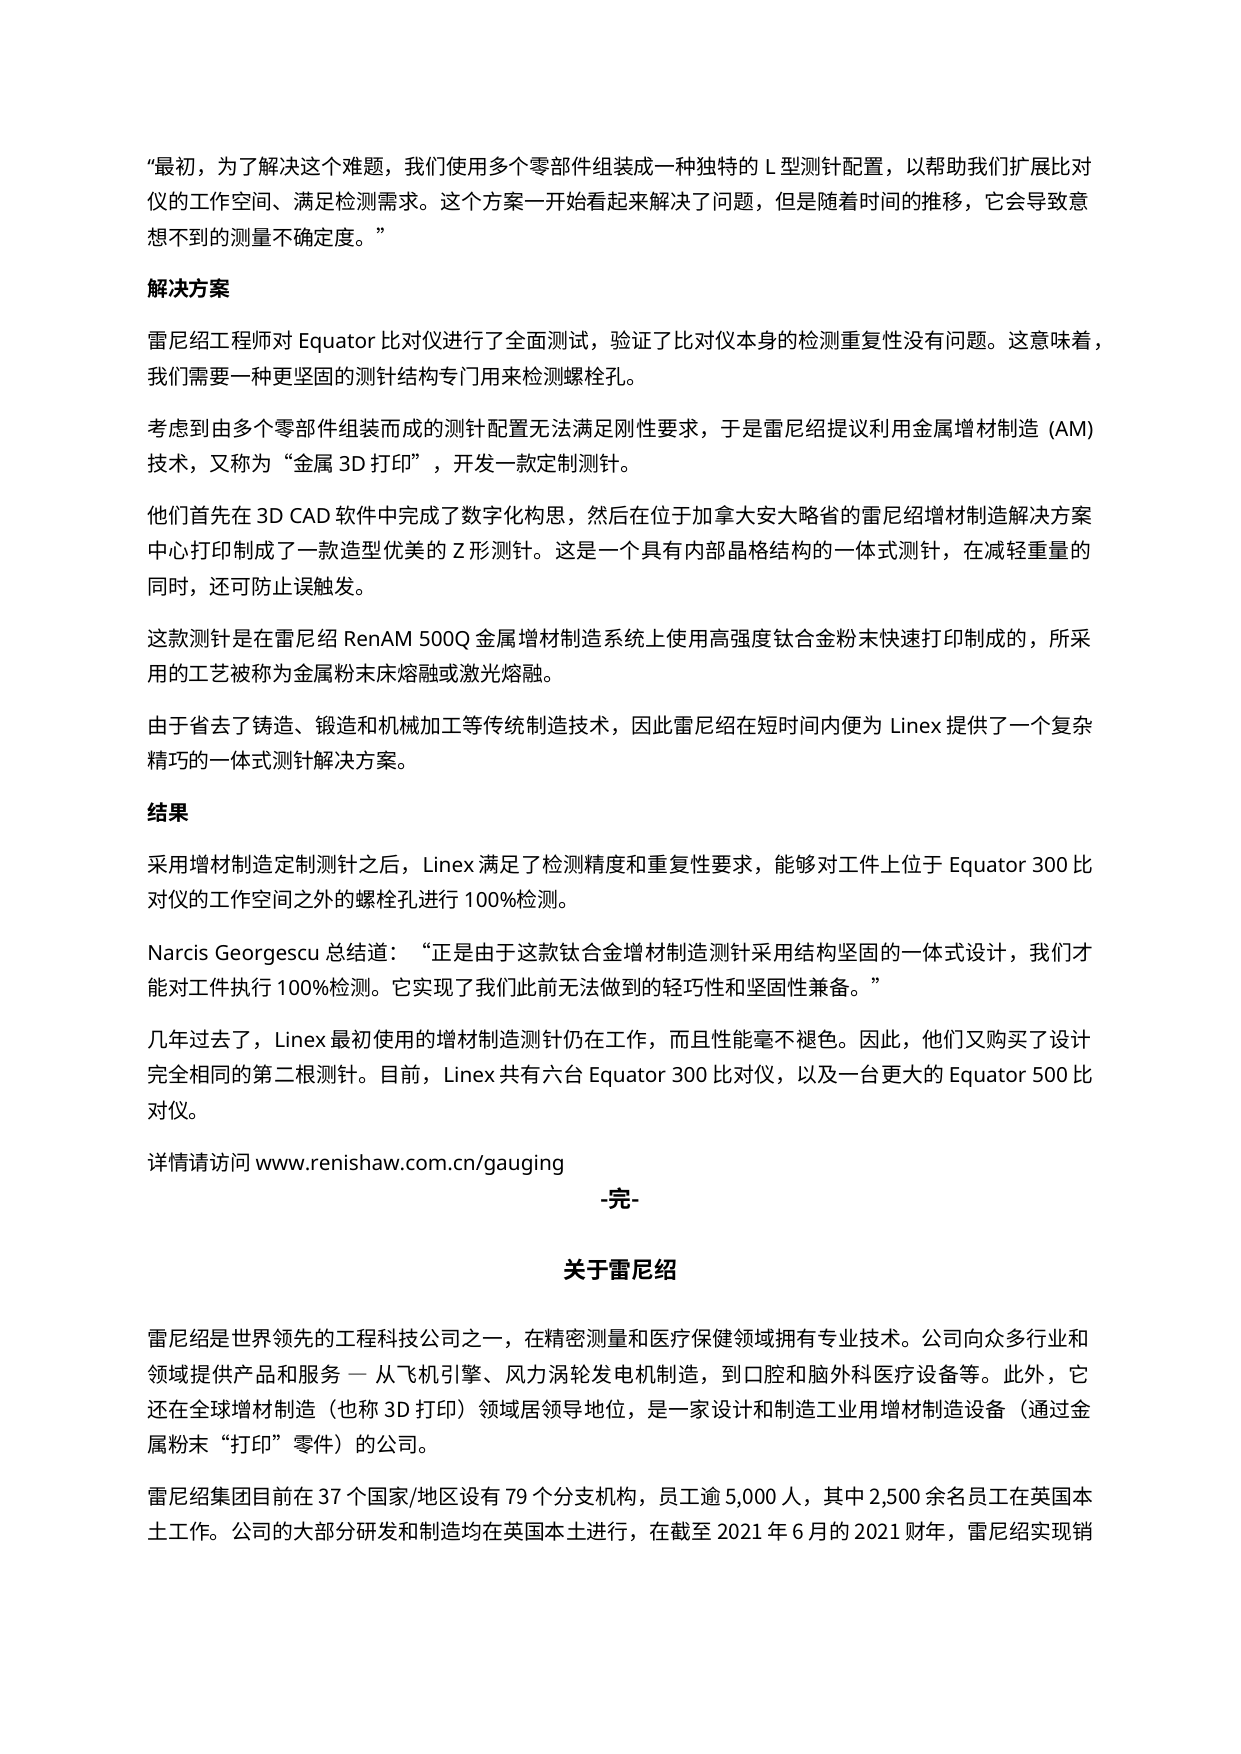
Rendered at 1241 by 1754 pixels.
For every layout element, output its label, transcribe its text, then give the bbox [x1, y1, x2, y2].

text 雷尼绍是世界领先的工程科技公司之一，在精密测量和医疗保健领域拥有专业技术。公司向众多行业和领域提供产品和服务 — 从飞机引擎、风力涡轮发电机制造，到口腔和脑外科医疗设备等。此外，它 还在全球增材制造（也称3D打印）领域居领导地位，是一家设计和制造工业用增材制造设备（通过金属粉末“打印”零件）的公司。 [147, 1322, 1093, 1459]
text 这款测针是在雷尼绍RenAM 500Q金属增材制造系统上使用高强度钛合金粉末快速打印制成的，所采用的工艺被称为金属粉末床熔融或激光熔融。 [147, 622, 1093, 687]
text 结果 [147, 796, 1093, 827]
text 雷尼绍工程师对Equator比对仪进行了全面测试，验证了比对仪本身的检测重复性没有问题。这意味着，我们需要一种更坚固的测针结构专门用来检测螺栓孔。 [147, 324, 1093, 390]
text 采用增材制造定制测针之后，Linex满足了检测精度和重复性要求，能够对工件上位于Equator 300比对仪的工作空间之外的螺栓孔进行100%检测。 [147, 848, 1093, 914]
text 解决方案 [147, 273, 1093, 303]
text 几年过去了，Linex最初使用的增材制造测针仍在工作，而且性能毫不褪色。因此，他们又购买了设计 完全相同的第二根测针。目前，Linex共有六台Equator 300比对仪，以及一台更大的Equator 500比对仪。 [147, 1023, 1093, 1124]
text Narcis Georgescu总结道：“正是由于这款钛合金增材制造测针采用结构坚固的一体式设计，我们才能对工件执行100%检测。它实现了我们此前无法做到的轻巧性和坚固性兼备。” [147, 936, 1093, 1001]
text 详情请访问www.renishaw.com.cn/gauging [147, 1146, 1093, 1176]
text 由于省去了铸造、锻造和机械加工等传统制造技术，因此雷尼绍在短时间内便为Linex提供了一个复杂 精巧的一体式测针解决方案。 [147, 709, 1093, 775]
text 考虑到由多个零部件组装而成的测针配置无法满足刚性要求，于是雷尼绍提议利用金属增材制造 (AM) 技术，又称为“金属3D打印”，开发一款定制测针。 [147, 412, 1093, 477]
text “最初，为了解决这个难题，我们使用多个零部件组装成一种独特的L型测针配置，以帮助我们扩展比对仪的工作空间、满足检测需求。这个方案一开始看起来解决了问题，但是随着时间的推移，它会导致意想不到的测量不确定度。” [147, 150, 1093, 251]
text -完- [147, 1181, 1093, 1214]
text 他们首先在3D CAD软件中完成了数字化构思，然后在位于加拿大安大略省的雷尼绍增材制造解决方案中心打印制成了一款造型优美的Z形测针。这是一个具有内部晶格结构的一体式测针，在减轻重量的 同时，还可防止误触发。 [147, 499, 1093, 600]
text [147, 1480, 1093, 1546]
text 关于雷尼绍 [147, 1252, 1093, 1285]
